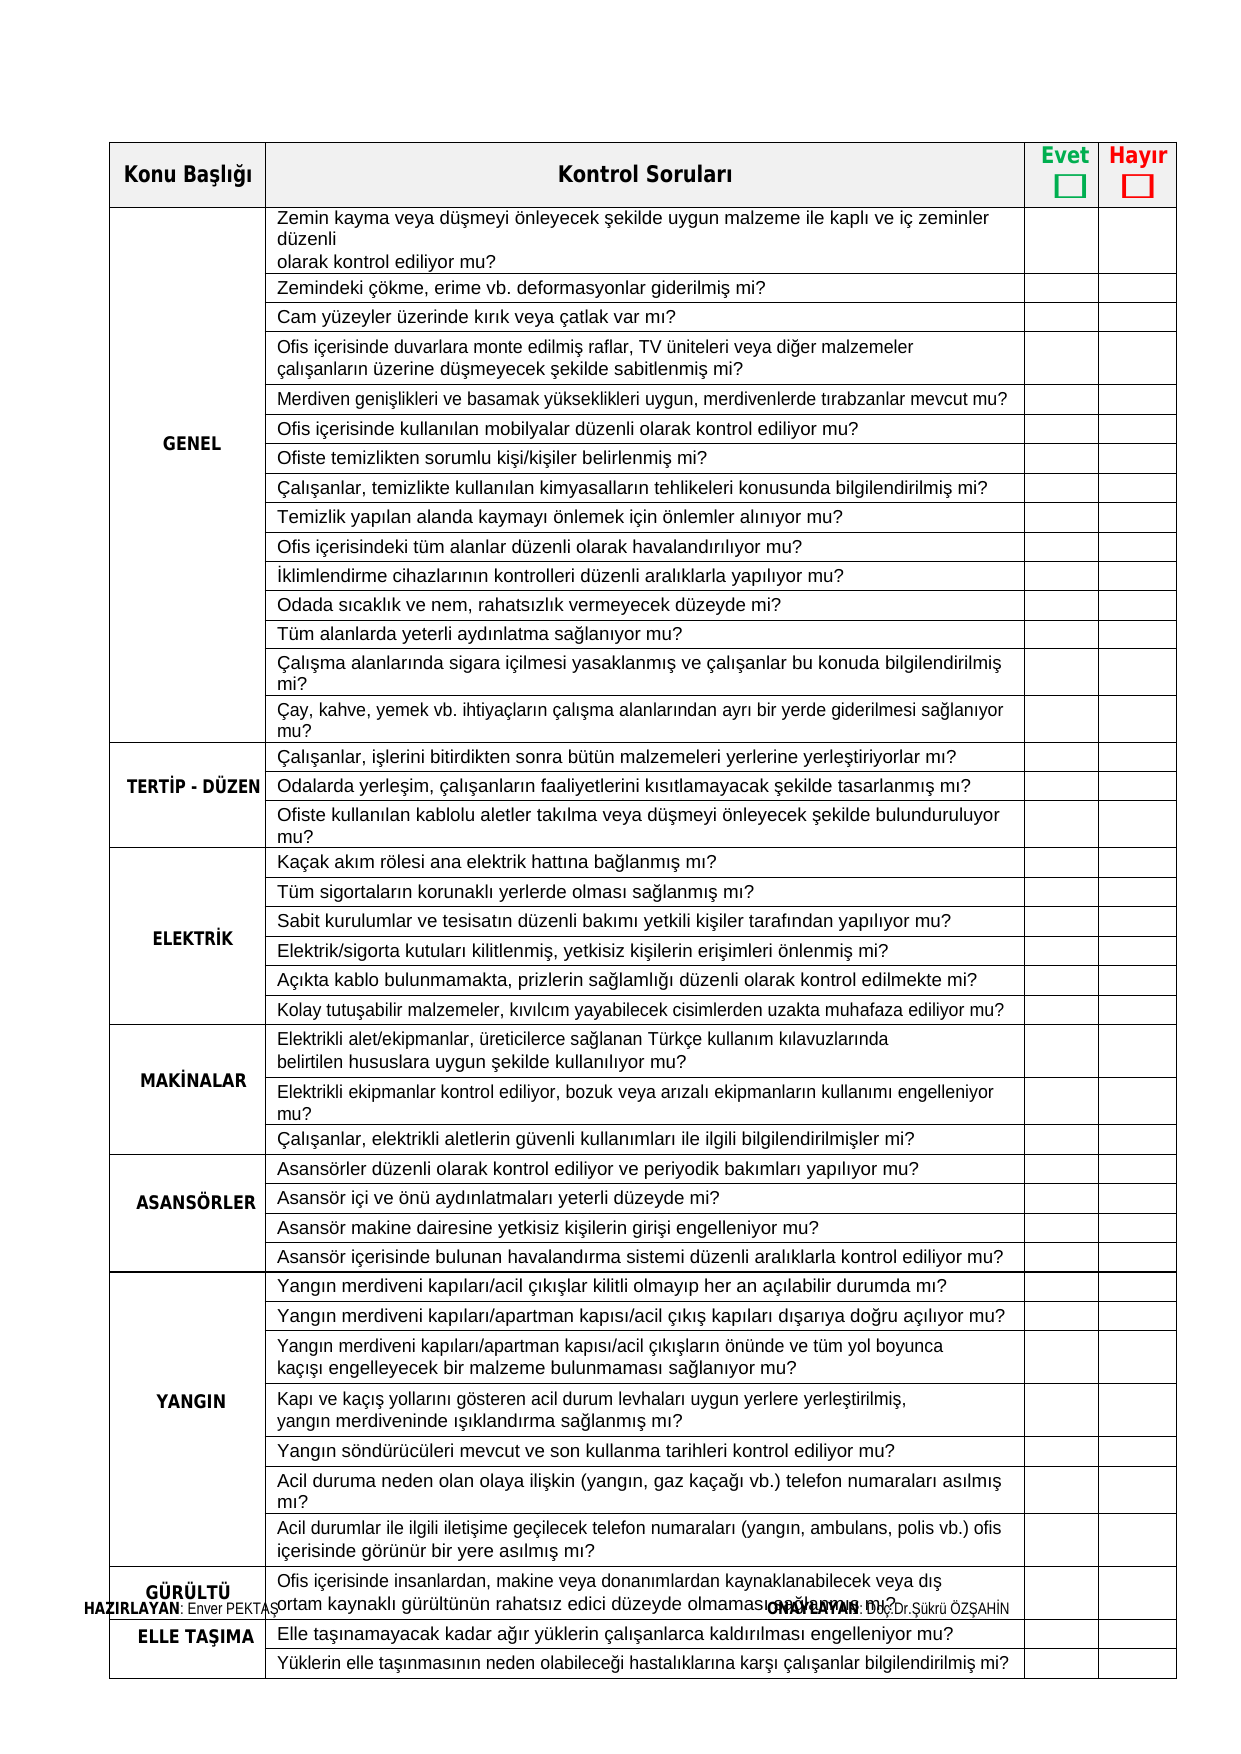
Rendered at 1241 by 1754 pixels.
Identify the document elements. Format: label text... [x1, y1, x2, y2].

table_cell [1025, 966, 1098, 994]
table_cell [1099, 1649, 1176, 1677]
table_cell [1025, 1649, 1098, 1677]
table_cell [1099, 621, 1176, 648]
table_cell GÜRÜLTÜ [110, 1567, 265, 1619]
table_cell Çalışanlar, elektrikli aletlerin güvenli kullanımları ile ilgili bilgilendirilmişler mi? [266, 1125, 1024, 1154]
table_cell ASANSÖRLER [110, 1155, 265, 1271]
table_cell Temizlik yapılan alanda kaymayı önlemek için önlemler alınıyor mu? [266, 503, 1024, 532]
table_cell Çalışanlar, işlerini bitirdikten sonra bütün malzemeleri yerlerine yerleştiriyorlar mı? [266, 743, 1024, 771]
table_cell Yangın söndürücüleri mevcut ve son kullanma tarihleri kontrol ediliyor mu? [266, 1437, 1024, 1466]
table_cell Asansör makine dairesine yetkisiz kişilerin girişi engelleniyor mu? [266, 1214, 1024, 1242]
table_cell [1099, 332, 1176, 384]
table_cell Sabit kurulumlar ve tesisatın düzenli bakımı yetkili kişiler tarafından yapılıyor mu? [266, 907, 1024, 936]
table_cell [1099, 503, 1176, 532]
table_cell [1099, 1243, 1176, 1271]
table_cell Yangın merdiveni kapıları/acil çıkışlar kilitli olmayıp her an açılabilir durumda mı? [266, 1273, 1024, 1301]
table_cell Çalışanlar, temizlikte kullanılan kimyasalların tehlikeleri konusunda bilgilendirilmiş mi? [266, 474, 1024, 502]
table_cell [1099, 1302, 1176, 1330]
table_cell Yangın merdiveni kapıları/apartman kapısı/acil çıkış kapıları dışarıya doğru açılıyor mu? [266, 1302, 1024, 1330]
table_cell [1099, 1214, 1176, 1242]
table_cell İklimlendirme cihazlarının kontrolleri düzenli aralıklarla yapılıyor mu? [266, 562, 1024, 590]
table_cell Asansör içi ve önü aydınlatmaları yeterli düzeyde mi? [266, 1184, 1024, 1213]
table_cell Cam yüzeyler üzerinde kırık veya çatlak var mı? [266, 303, 1024, 331]
table_cell [1025, 878, 1098, 906]
table_cell Elektrikli ekipmanlar kontrol ediliyor, bozuk veya arızalı ekipmanların kullanımı engelleniyor mu? [266, 1078, 1024, 1124]
table_cell [1099, 1384, 1176, 1436]
table_cell [1025, 503, 1098, 532]
table_cell [1025, 332, 1098, 384]
table_cell [1025, 848, 1098, 877]
table_cell [1099, 743, 1176, 771]
table_cell [1099, 303, 1176, 331]
table_cell [1025, 1025, 1098, 1077]
table_cell Tüm sigortaların korunaklı yerlerde olması sağlanmış mı? [266, 878, 1024, 906]
table_header Evet  [1025, 143, 1098, 207]
table_cell [1099, 1078, 1176, 1124]
table_cell MAKİNALAR [110, 1025, 265, 1154]
table_cell Çay, kahve, yemek vb. ihtiyaçların çalışma alanlarından ayrı bir yerde giderilmesi sağlanıyor mu? [266, 696, 1024, 742]
table_cell [1025, 1243, 1098, 1271]
table_cell [1025, 1467, 1098, 1513]
table_cell Asansörler düzenli olarak kontrol ediliyor ve periyodik bakımları yapılıyor mu? [266, 1155, 1024, 1183]
table_cell Ofis içerisinde duvarlara monte edilmiş raflar, TV üniteleri veya diğer malzemeler çalışanların üzerine düşmeyecek şekilde sabitlenmiş mi? [266, 332, 1024, 384]
table_cell Elektrik/sigorta kutuları kilitlenmiş, yetkisiz kişilerin erişimleri önlenmiş mi? [266, 937, 1024, 965]
table_cell [1099, 801, 1176, 847]
table_cell Kolay tutuşabilir malzemeler, kıvılcım yayabilecek cisimlerden uzakta muhafaza ediliyor mu? [266, 996, 1024, 1024]
table_cell [1025, 1331, 1098, 1383]
table_cell Elektrikli alet/ekipmanlar, üreticilerce sağlanan Türkçe kullanım kılavuzlarında belirtilen hususlara uygun şekilde kullanılıyor mu? [266, 1025, 1024, 1077]
table_header Kontrol Soruları [266, 143, 1024, 207]
table_cell [1099, 444, 1176, 472]
table_cell ELEKTRİK [110, 848, 265, 1024]
table_cell [1099, 274, 1176, 302]
table_cell [1025, 1384, 1098, 1436]
table_cell [1099, 996, 1176, 1024]
table_cell [1025, 1125, 1098, 1154]
table_cell [1025, 1214, 1098, 1242]
table_cell Asansör içerisinde bulunan havalandırma sistemi düzenli aralıklarla kontrol ediliyor mu? [266, 1243, 1024, 1271]
table_cell [1025, 649, 1098, 694]
table_cell [1099, 1025, 1176, 1077]
table_cell [1025, 1155, 1098, 1183]
table_cell [1025, 996, 1098, 1024]
table_cell [1025, 907, 1098, 936]
table_cell [1025, 415, 1098, 443]
table_cell Merdiven genişlikleri ve basamak yükseklikleri uygun, merdivenlerde tırabzanlar mevcut mu? [266, 385, 1024, 414]
table_cell [1025, 474, 1098, 502]
table_cell [1025, 591, 1098, 620]
table_cell Yangın merdiveni kapıları/apartman kapısı/acil çıkışların önünde ve tüm yol boyunca kaçışı engelleyecek bir malzeme bulunmaması sağlanıyor mu? [266, 1331, 1024, 1383]
table_cell [1099, 1184, 1176, 1213]
table_cell [1025, 696, 1098, 742]
table_cell [1025, 1514, 1098, 1566]
table_cell [1025, 801, 1098, 847]
table_cell [1099, 878, 1176, 906]
table_cell [1099, 533, 1176, 561]
table_cell [1099, 1273, 1176, 1301]
table_cell Yüklerin elle taşınmasının neden olabileceği hastalıklarına karşı çalışanlar bilgilendirilmiş mi? [266, 1649, 1024, 1677]
table_cell [1025, 772, 1098, 800]
table_cell [1099, 649, 1176, 694]
table_cell Kapı ve kaçış yollarını gösteren acil durum levhaları uygun yerlere yerleştirilmiş, yangın merdiveninde ışıklandırma sağlanmış mı? [266, 1384, 1024, 1436]
table_cell [1025, 937, 1098, 965]
table_cell Çalışma alanlarında sigara içilmesi yasaklanmış ve çalışanlar bu konuda bilgilendirilmiş mi? [266, 649, 1024, 694]
table_cell [1099, 415, 1176, 443]
table_cell [1099, 1567, 1176, 1619]
table_cell [1099, 591, 1176, 620]
table_cell [1099, 208, 1176, 272]
table_cell [1025, 743, 1098, 771]
table_cell [1025, 1184, 1098, 1213]
table_cell Ofiste temizlikten sorumlu kişi/kişiler belirlenmiş mi? [266, 444, 1024, 472]
table_cell Odada sıcaklık ve nem, rahatsızlık vermeyecek düzeyde mi? [266, 591, 1024, 620]
table_cell [1099, 1331, 1176, 1383]
table_cell [1025, 1620, 1098, 1648]
table_cell [1025, 274, 1098, 302]
table_cell Ofis içerisindeki tüm alanlar düzenli olarak havalandırılıyor mu? [266, 533, 1024, 561]
table_cell [1025, 1273, 1098, 1301]
table_cell [1025, 1437, 1098, 1466]
table_cell Zemin kayma veya düşmeyi önleyecek şekilde uygun malzeme ile kaplı ve iç zeminler düzenli olarak kontrol ediliyor mu? [266, 208, 1024, 272]
table_cell [1099, 562, 1176, 590]
table_cell [1099, 385, 1176, 414]
table_cell [1025, 1078, 1098, 1124]
table_cell [1099, 937, 1176, 965]
table_cell [1025, 303, 1098, 331]
table_cell [1099, 1125, 1176, 1154]
table_cell Odalarda yerleşim, çalışanların faaliyetlerini kısıtlamayacak şekilde tasarlanmış mı? [266, 772, 1024, 800]
table_cell Kaçak akım rölesi ana elektrik hattına bağlanmış mı? [266, 848, 1024, 877]
table_cell [1099, 1467, 1176, 1513]
table_cell Elle taşınamayacak kadar ağır yüklerin çalışanlarca kaldırılması engelleniyor mu? [266, 1620, 1024, 1648]
table_cell Acil durumlar ile ilgili iletişime geçilecek telefon numaraları (yangın, ambulans, polis vb.) ofis içerisinde görünür bir yere asılmış mı? [266, 1514, 1024, 1566]
table_cell Ofis içerisinde insanlardan, makine veya donanımlardan kaynaklanabilecek veya dış ortam kaynaklı gürültünün rahatsız edici düzeyde olmaması sağlanmış mı? [266, 1567, 1024, 1619]
table_cell Ofis içerisinde kullanılan mobilyalar düzenli olarak kontrol ediliyor mu? [266, 415, 1024, 443]
table_cell [1099, 1155, 1176, 1183]
table_cell [1099, 772, 1176, 800]
table_cell [1099, 907, 1176, 936]
table_cell Acil duruma neden olan olaya ilişkin (yangın, gaz kaçağı vb.) telefon numaraları asılmış mı? [266, 1467, 1024, 1513]
table_header Konu Başlığı [110, 143, 265, 207]
table_cell [1025, 385, 1098, 414]
table_cell TERTİP - DÜZEN [110, 743, 265, 847]
table_cell [1025, 621, 1098, 648]
table_cell [1099, 848, 1176, 877]
table_cell Zemindeki çökme, erime vb. deformasyonlar giderilmiş mi? [266, 274, 1024, 302]
table_cell [1025, 208, 1098, 272]
table_cell [1099, 696, 1176, 742]
table_header Hayır  [1099, 143, 1176, 207]
table_cell [1099, 1620, 1176, 1648]
table_cell [1025, 1302, 1098, 1330]
table_cell GENEL [110, 208, 265, 742]
table_cell [1025, 444, 1098, 472]
table_cell [1099, 1437, 1176, 1466]
table_cell ELLE TAŞIMA [110, 1620, 265, 1677]
table_cell [1099, 474, 1176, 502]
table_cell Tüm alanlarda yeterli aydınlatma sağlanıyor mu? [266, 621, 1024, 648]
table_cell [1099, 1514, 1176, 1566]
table_cell [1025, 533, 1098, 561]
table_cell YANGIN [110, 1273, 265, 1566]
table_cell [1025, 562, 1098, 590]
table_cell [1025, 1567, 1098, 1619]
table_cell [1099, 966, 1176, 994]
table_cell Açıkta kablo bulunmamakta, prizlerin sağlamlığı düzenli olarak kontrol edilmekte mi? [266, 966, 1024, 994]
table_cell Ofiste kullanılan kablolu aletler takılma veya düşmeyi önleyecek şekilde bulunduruluyor mu? [266, 801, 1024, 847]
